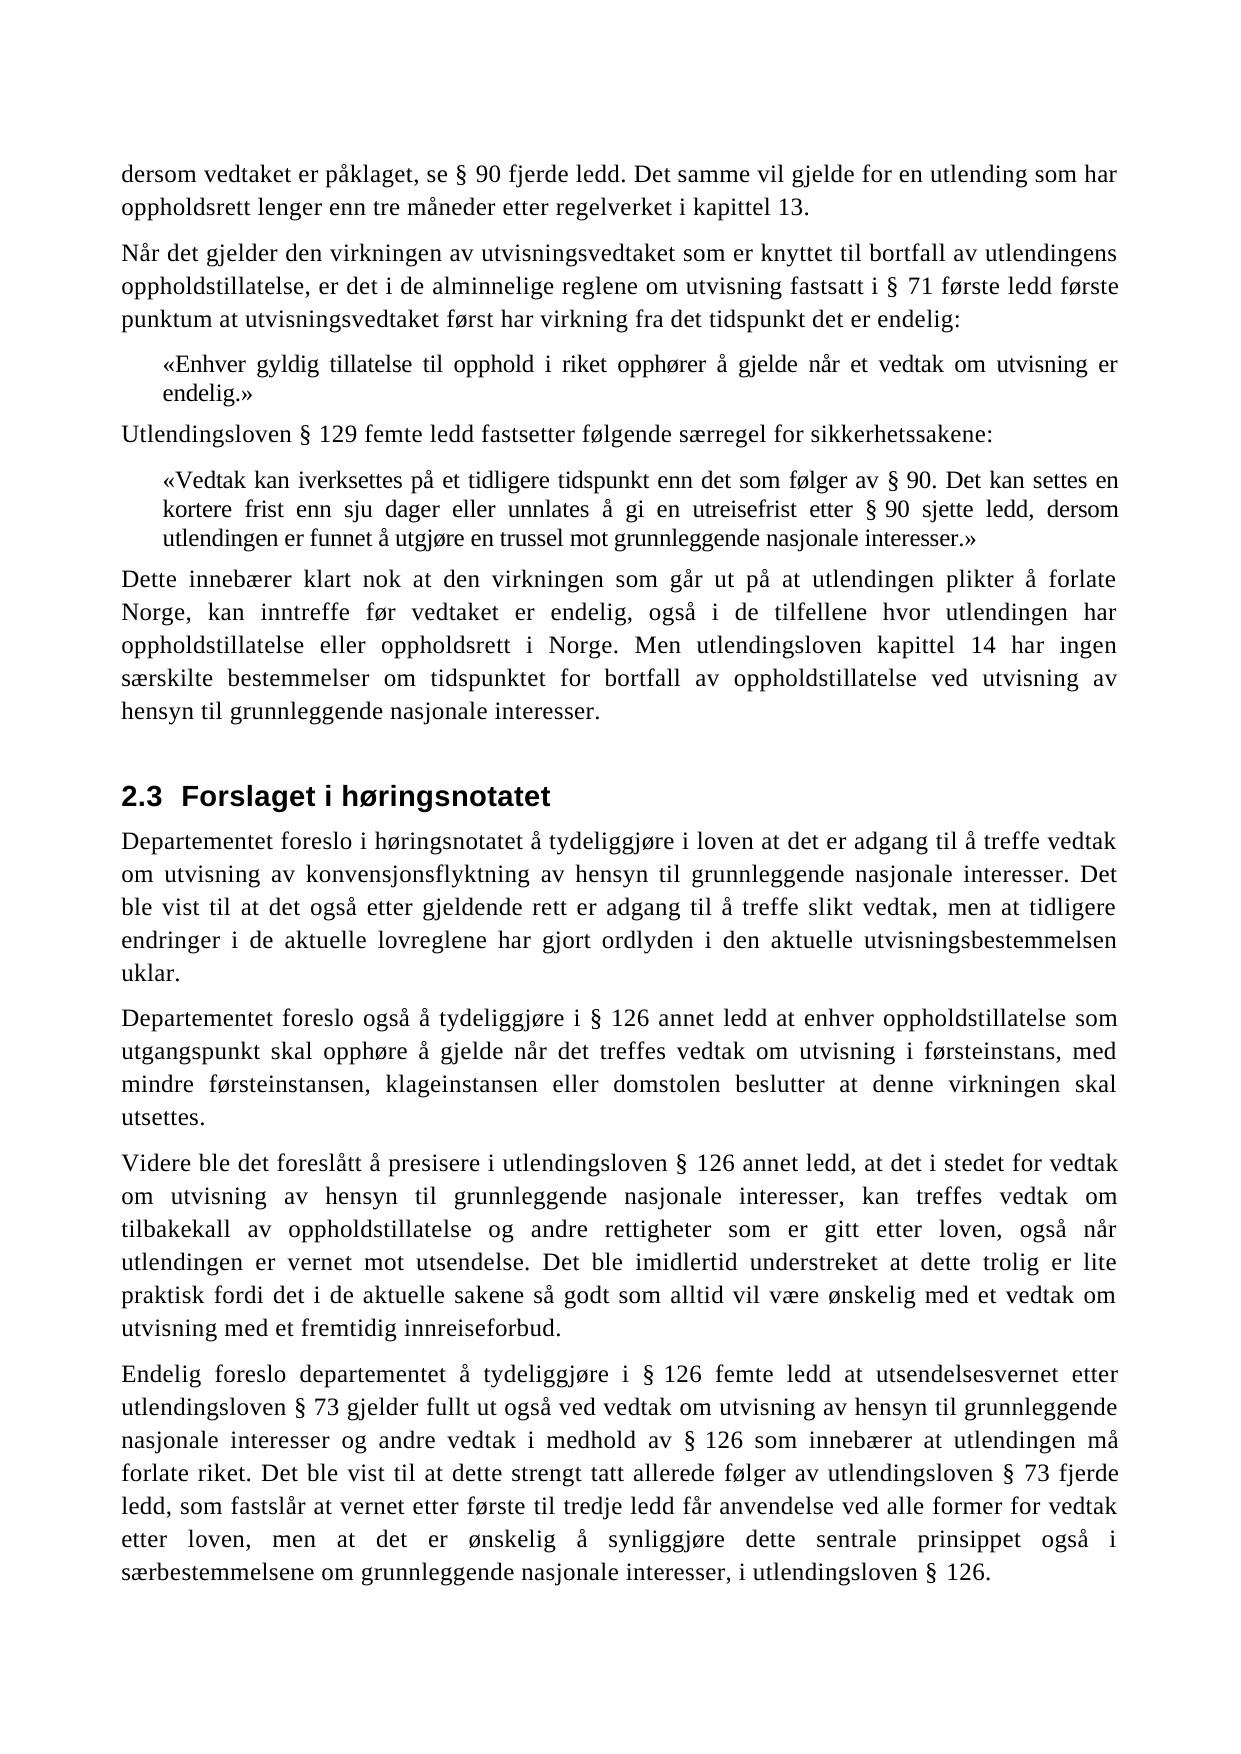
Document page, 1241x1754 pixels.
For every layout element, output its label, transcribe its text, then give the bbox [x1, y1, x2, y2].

text «Enhver gyldig tillatelse til opphold i riket opphører å gjelde når et vedtak om utvisning er endelig.» [162, 349, 1119, 407]
text Dette innebærer klart nok at den virkningen som går ut på at utlendingen plikter å forlate Norge, kan inntreffe før vedtaket er endelig, også i de tilfellene hvor utlendingen har oppholdstillatelse eller oppholdsrett i Norge. Men utlendingsloven kapittel 14 har ingen særskilte bestemmelser om tidspunktet for bortfall av oppholdstillatelse ved utvisning av hensyn til grunnleggende nasjonale interesser. [121, 564, 1119, 725]
text Endelig foreslo departementet å tydeliggjøre i § 126 femte ledd at utsendelsesvernet etter utlendingsloven § 73 gjelder fullt ut også ved vedtak om utvisning av hensyn til grunnleggende nasjonale interesser og andre vedtak i medhold av § 126 som innebærer at utlendingen må forlate riket. Det ble vist til at dette strengt tatt allerede følger av utlendingsloven § 73 fjerde ledd, som fastslår at vernet etter første til tredje ledd får anvendelse ved alle former for vedtak etter loven, men at det er ønskelig å synliggjøre dette sentrale prinsippet også i særbestemmelsene om grunnleggende nasjonale interesser, i utlendingsloven § 126. [121, 1359, 1119, 1586]
text «Vedtak kan iverksettes på et tidligere tidspunkt enn det som følger av § 90. Det kan settes en kortere frist enn sju dager eller unnlates å gi en utreisefrist etter § 90 sjette ledd, dersom utlendingen er funnet å utgjøre en trussel mot grunnleggende nasjonale interesser.» [162, 465, 1119, 551]
text Departementet foreslo i høringsnotatet å tydeliggjøre i loven at det er adgang til å treffe vedtak om utvisning av konvensjonsflyktning av hensyn til grunnleggende nasjonale interesser. Det ble vist til at det også etter gjeldende rett er adgang til å treffe slikt vedtak, men at tidligere endringer i de aktuelle lovreglene har gjort ordlyden i den aktuelle utvisningsbestemmelsen uklar. [121, 826, 1119, 987]
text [121, 159, 1119, 221]
text Videre ble det foreslått å presisere i utlendingsloven § 126 annet ledd, at det i stedet for vedtak om utvisning av hensyn til grunnleggende nasjonale interesser, kan treffes vedtak om tilbakekall av oppholdstillatelse og andre rettigheter som er gitt etter loven, også når utlendingen er vernet mot utsendelse. Det ble imidlertid understreket at dette trolig er lite praktisk fordi det i de aktuelle sakene så godt som alltid vil være ønskelig med et vedtak om utvisning med et fremtidig innreiseforbud. [121, 1148, 1119, 1342]
text Utlendingsloven § 129 femte ledd fastsetter følgende særregel for sikkerhetssakene: [121, 419, 1119, 448]
subtitle Forslaget i høringsnotatet [121, 779, 1119, 812]
text Departementet foreslo også å tydeliggjøre i § 126 annet ledd at enhver oppholdstillatelse som utgangspunkt skal opphøre å gjelde når det treffes vedtak om utvisning i førsteinstans, med mindre førsteinstansen, klageinstansen eller domstolen beslutter at denne virkningen skal utsettes. [121, 1003, 1119, 1131]
text Når det gjelder den virkningen av utvisningsvedtaket som er knyttet til bortfall av utlendingens oppholdstillatelse, er det i de alminnelige reglene om utvisning fastsatt i § 71 første ledd første punktum at utvisningsvedtaket først har virkning fra det tidspunkt det er endelig: [121, 238, 1119, 333]
